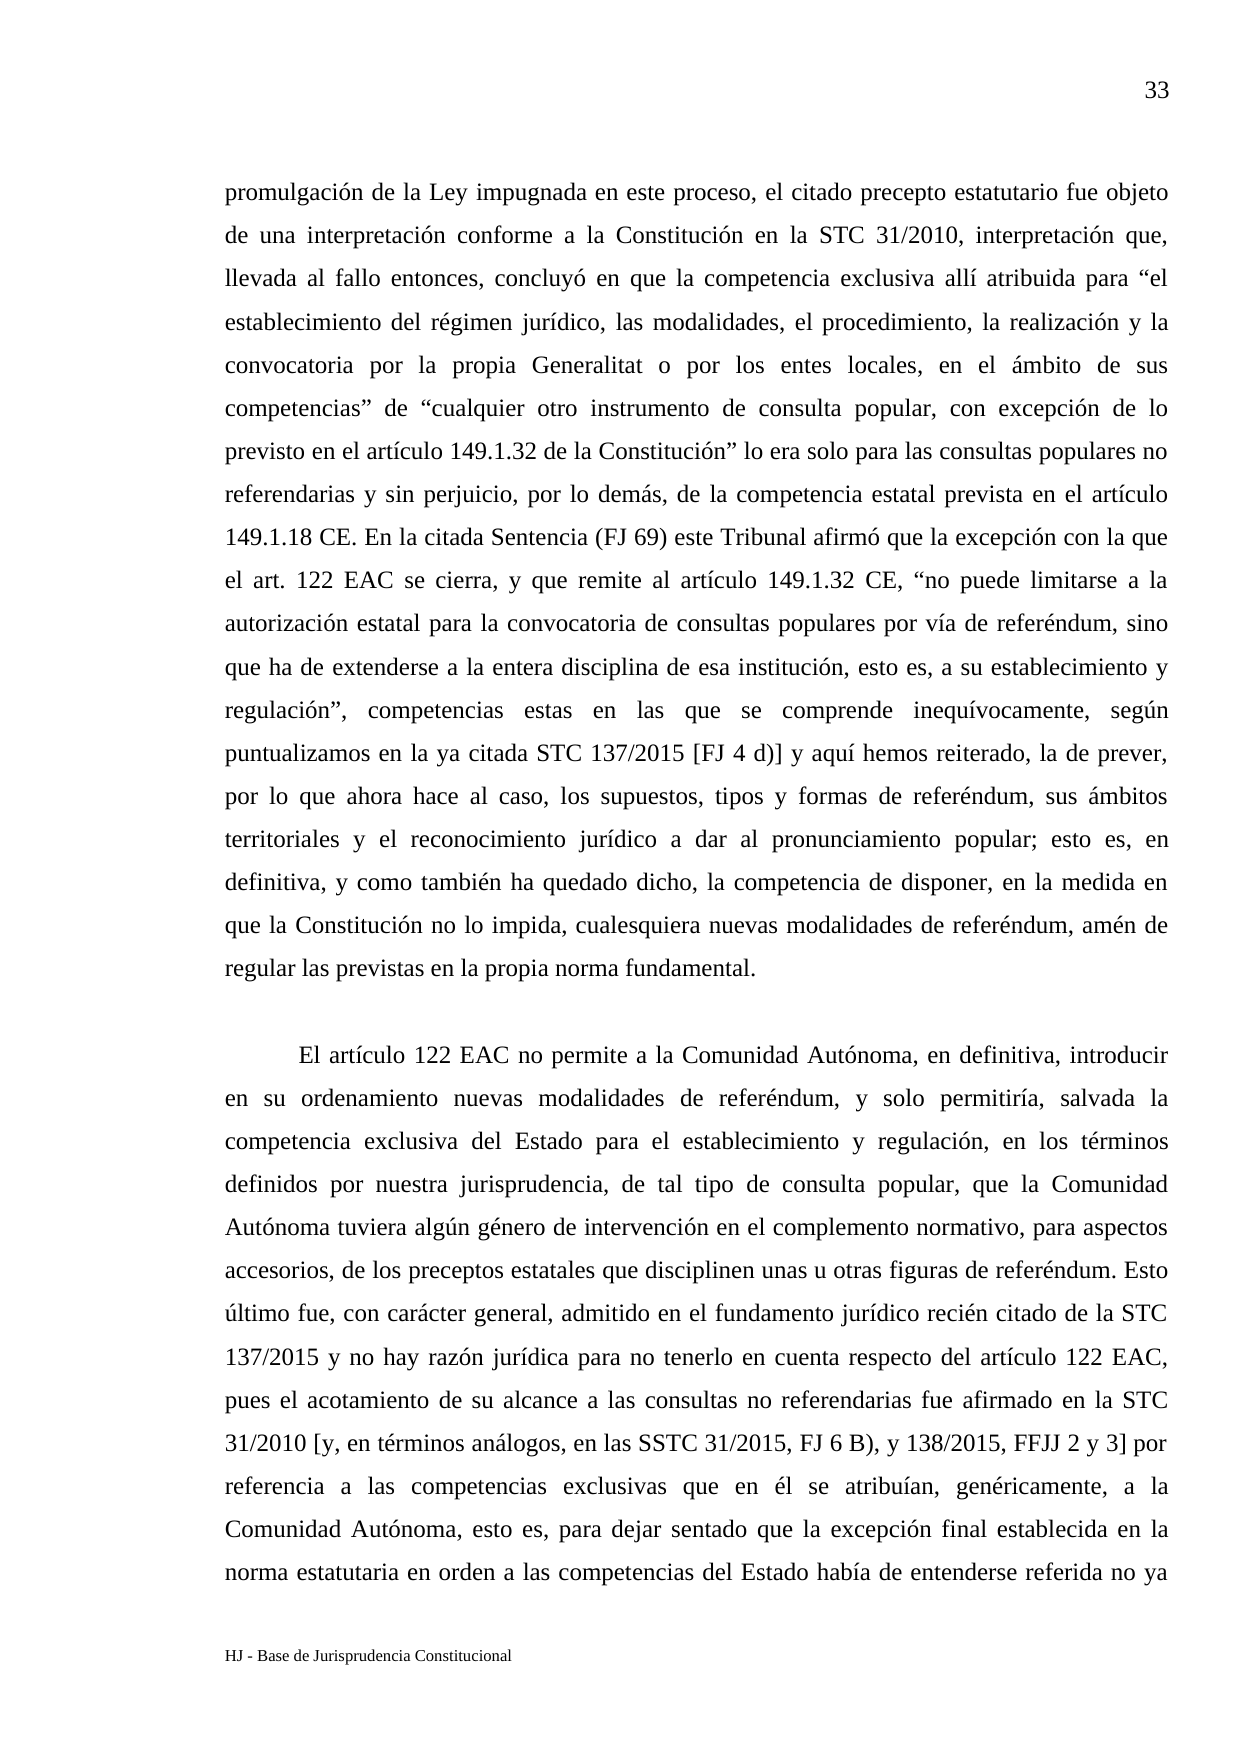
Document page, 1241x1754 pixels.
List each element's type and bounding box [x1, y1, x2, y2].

text [224, 1040, 1169, 1586]
text [224, 177, 1169, 982]
